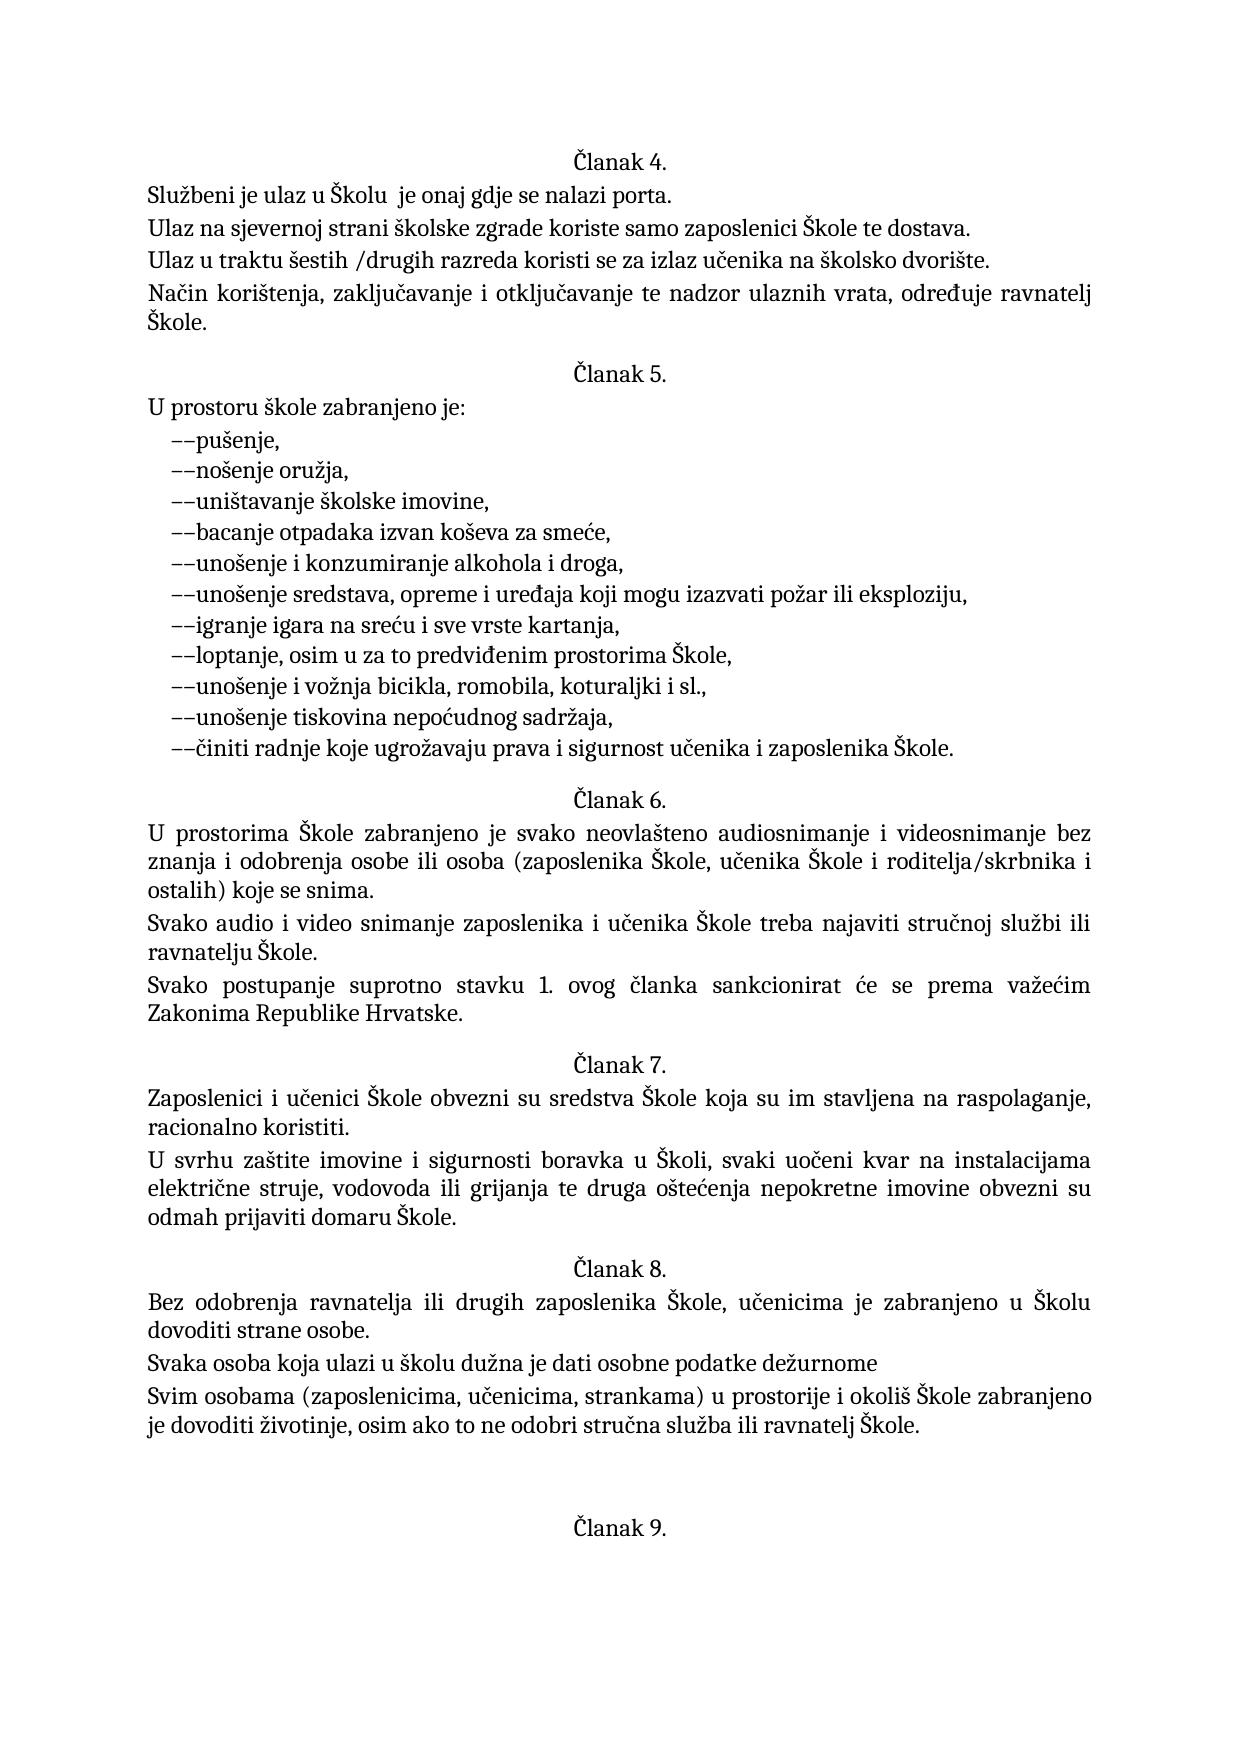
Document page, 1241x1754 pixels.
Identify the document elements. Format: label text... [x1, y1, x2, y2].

text Članak 8. [148, 1255, 1093, 1283]
text Svako audio i video snimanje zaposlenika i učenika Škole treba najaviti stručnoj službi ili ravnatelju Škole. [148, 909, 1093, 966]
text U svrhu zaštite imovine i sigurnosti boravka u Školi, svaki uočeni kvar na instalacijama električne struje, vodovoda ili grijanja te druga oštećenja nepokretne imovine obvezni su odmah prijaviti domaru Škole. [148, 1146, 1093, 1232]
text Ulaz na sjevernoj strani školske zgrade koriste samo zaposlenici Škole te dostava. [148, 213, 1093, 242]
text Članak 9. [148, 1514, 1093, 1543]
text ––unošenje i konzumiranje alkohola i droga, [171, 549, 1093, 578]
text Svaka osoba koja ulazi u školu dužna je dati osobne podatke dežurnome [148, 1349, 1093, 1378]
text Službeni je ulaz u Školu je onaj gdje se nalazi porta. [148, 181, 1093, 209]
text ––pušenje, [171, 426, 1093, 454]
text ––unošenje i vožnja bicikla, romobila, koturaljki i sl., [171, 672, 1093, 701]
text Ulaz u traktu šestih /drugih razreda koristi se za izlaz učenika na školsko dvorište. [148, 246, 1093, 275]
text Način korištenja, zaključavanje i otključavanje te nadzor ulaznih vrata, određuje ravnatelj Škole. [148, 279, 1093, 337]
text ––bacanje otpadaka izvan koševa za smeće, [171, 518, 1093, 547]
text U prostoru škole zabranjeno je: [148, 393, 1093, 421]
text U prostorima Škole zabranjeno je svako neovlašteno audiosnimanje i videosnimanje bez znanja i odobrenja osobe ili osoba (zaposlenika Škole, učenika Škole i roditelja/skrbnika i ostalih) koje se snima. [148, 818, 1093, 905]
text Svako postupanje suprotno stavku 1. ovog članka sankcionirat će se prema važećim Zakonima Republike Hrvatske. [148, 971, 1093, 1028]
text Svim osobama (zaposlenicima, učenicima, strankama) u prostorije i okoliš Škole zabranjeno je dovoditi životinje, osim ako to ne odobri stručna služba ili ravnatelj Škole. [148, 1382, 1093, 1440]
text Bez odobrenja ravnatelja ili drugih zaposlenika Škole, učenicima je zabranjeno u Školu dovoditi strane osobe. [148, 1288, 1093, 1345]
text Zaposlenici i učenici Škole obvezni su sredstva Škole koja su im stavljena na raspolaganje, racionalno koristiti. [148, 1084, 1093, 1141]
text ––uništavanje školske imovine, [171, 487, 1093, 516]
text ––unošenje sredstava, opreme i uređaja koji mogu izazvati požar ili eksploziju, [171, 580, 1093, 608]
text Članak 6. [148, 786, 1093, 814]
text Članak 4. [148, 148, 1093, 176]
text ––loptanje, osim u za to predviđenim prostorima Škole, [171, 641, 1093, 670]
text Članak 5. [148, 360, 1093, 388]
text ––činiti radnje koje ugrožavaju prava i sigurnost učenika i zaposlenika Škole. [171, 734, 1093, 763]
text Članak 7. [148, 1051, 1093, 1080]
text ––nošenje oružja, [171, 456, 1093, 485]
text ––igranje igara na sreću i sve vrste kartanja, [171, 611, 1093, 639]
text ––unošenje tiskovina nepoćudnog sadržaja, [171, 703, 1093, 732]
